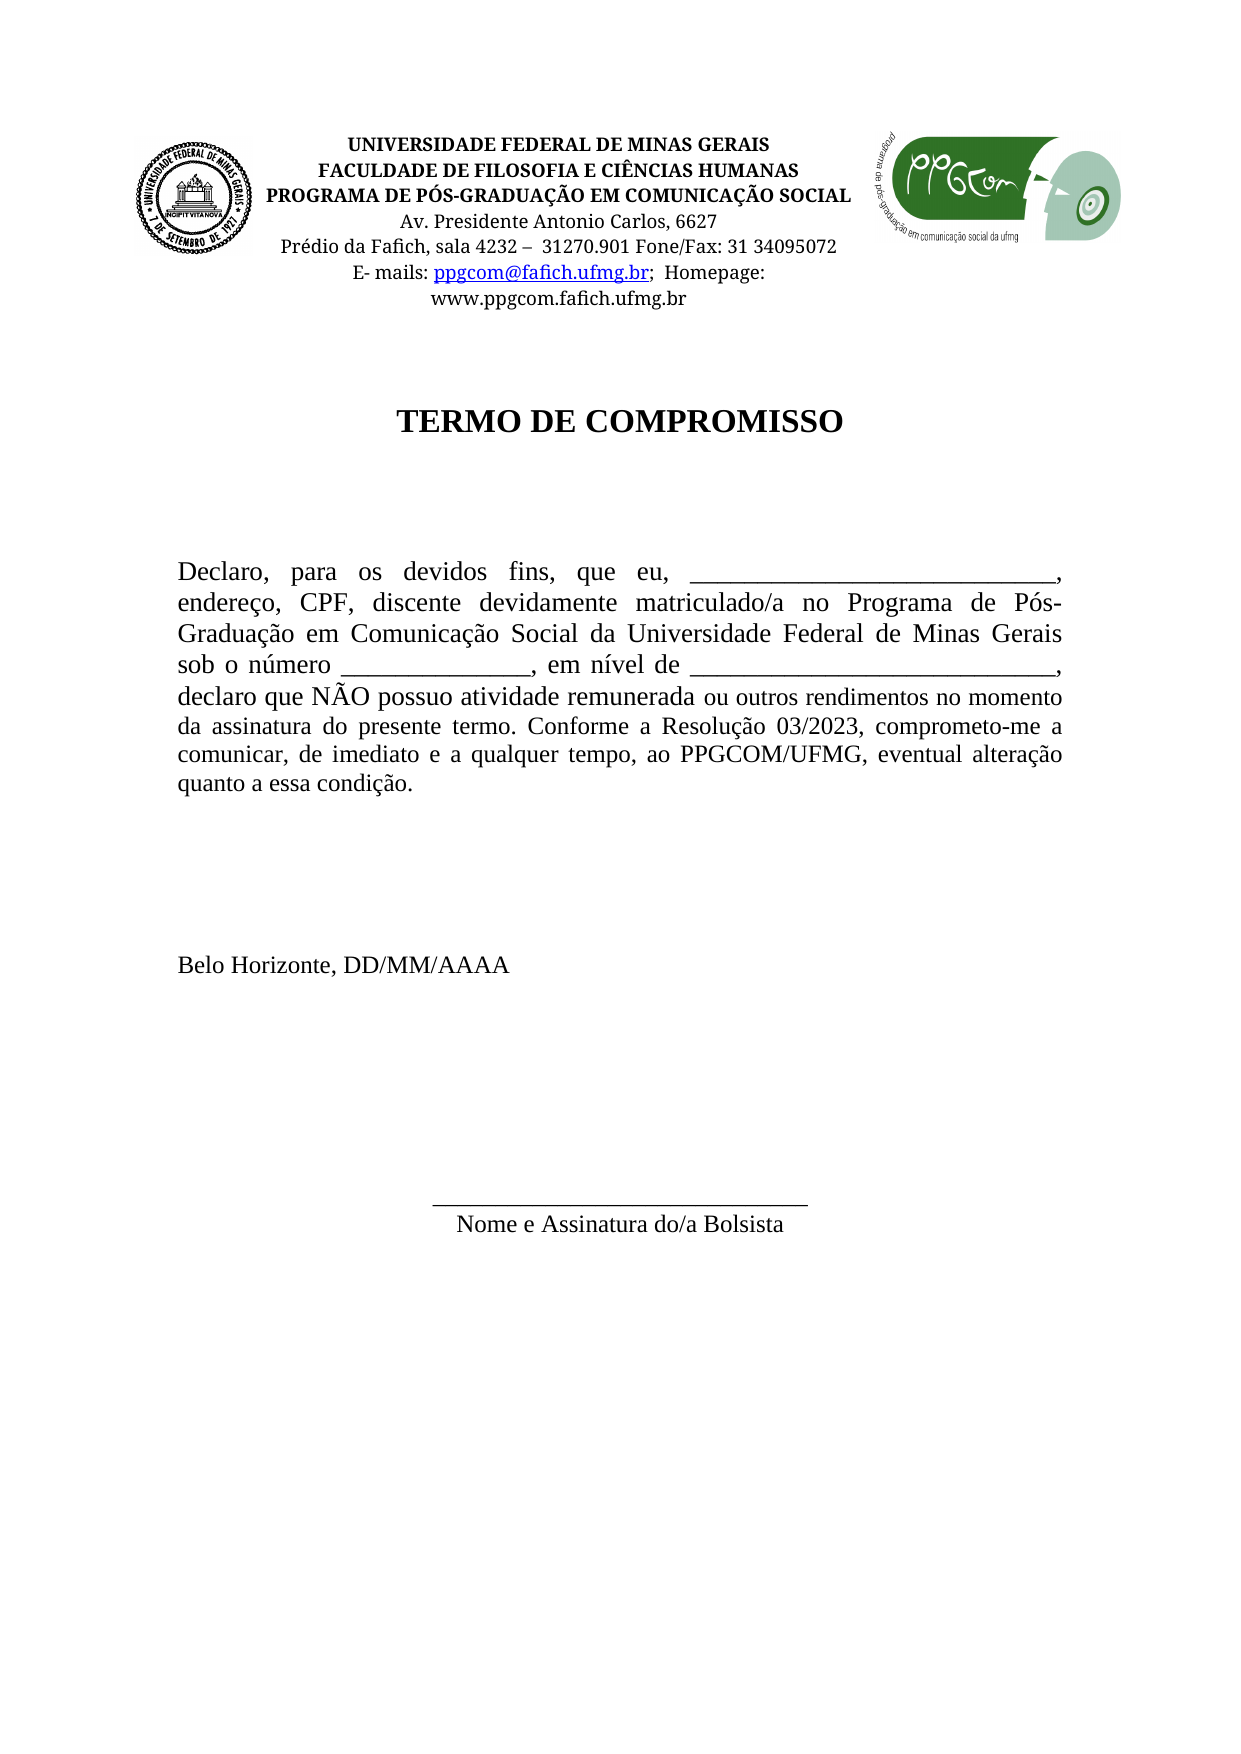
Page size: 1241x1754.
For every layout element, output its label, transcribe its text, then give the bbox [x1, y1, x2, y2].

text Belo Horizonte, DD/MM/AAAA [177, 950, 1063, 979]
picture [874, 131, 1121, 243]
text Nome e Assinatura do/a Bolsista [177, 1209, 1063, 1238]
picture [134, 136, 253, 256]
text TERMO DE COMPROMISSO [177, 402, 1063, 440]
text ______________________________ [177, 1180, 1063, 1209]
text Declaro, para os devidos fins, que eu, ___________________________, endereço, CPF, discente devidamente matriculado/a no Programa de Pós-Graduação em Comunicação Social da Universidade Federal de Minas Gerais sob o número ______________, em nível de ___________________________, declaro que NÃO possuo atividade remunerada ou outros rendimentos no momento da assinatura do presente termo. Conforme a Resolução 03/2023, comprometo-me a comunicar, de imediato e a qualquer tempo, ao PPGCOM/UFMG, eventual alteração quanto a essa condição. [177, 555, 1063, 797]
